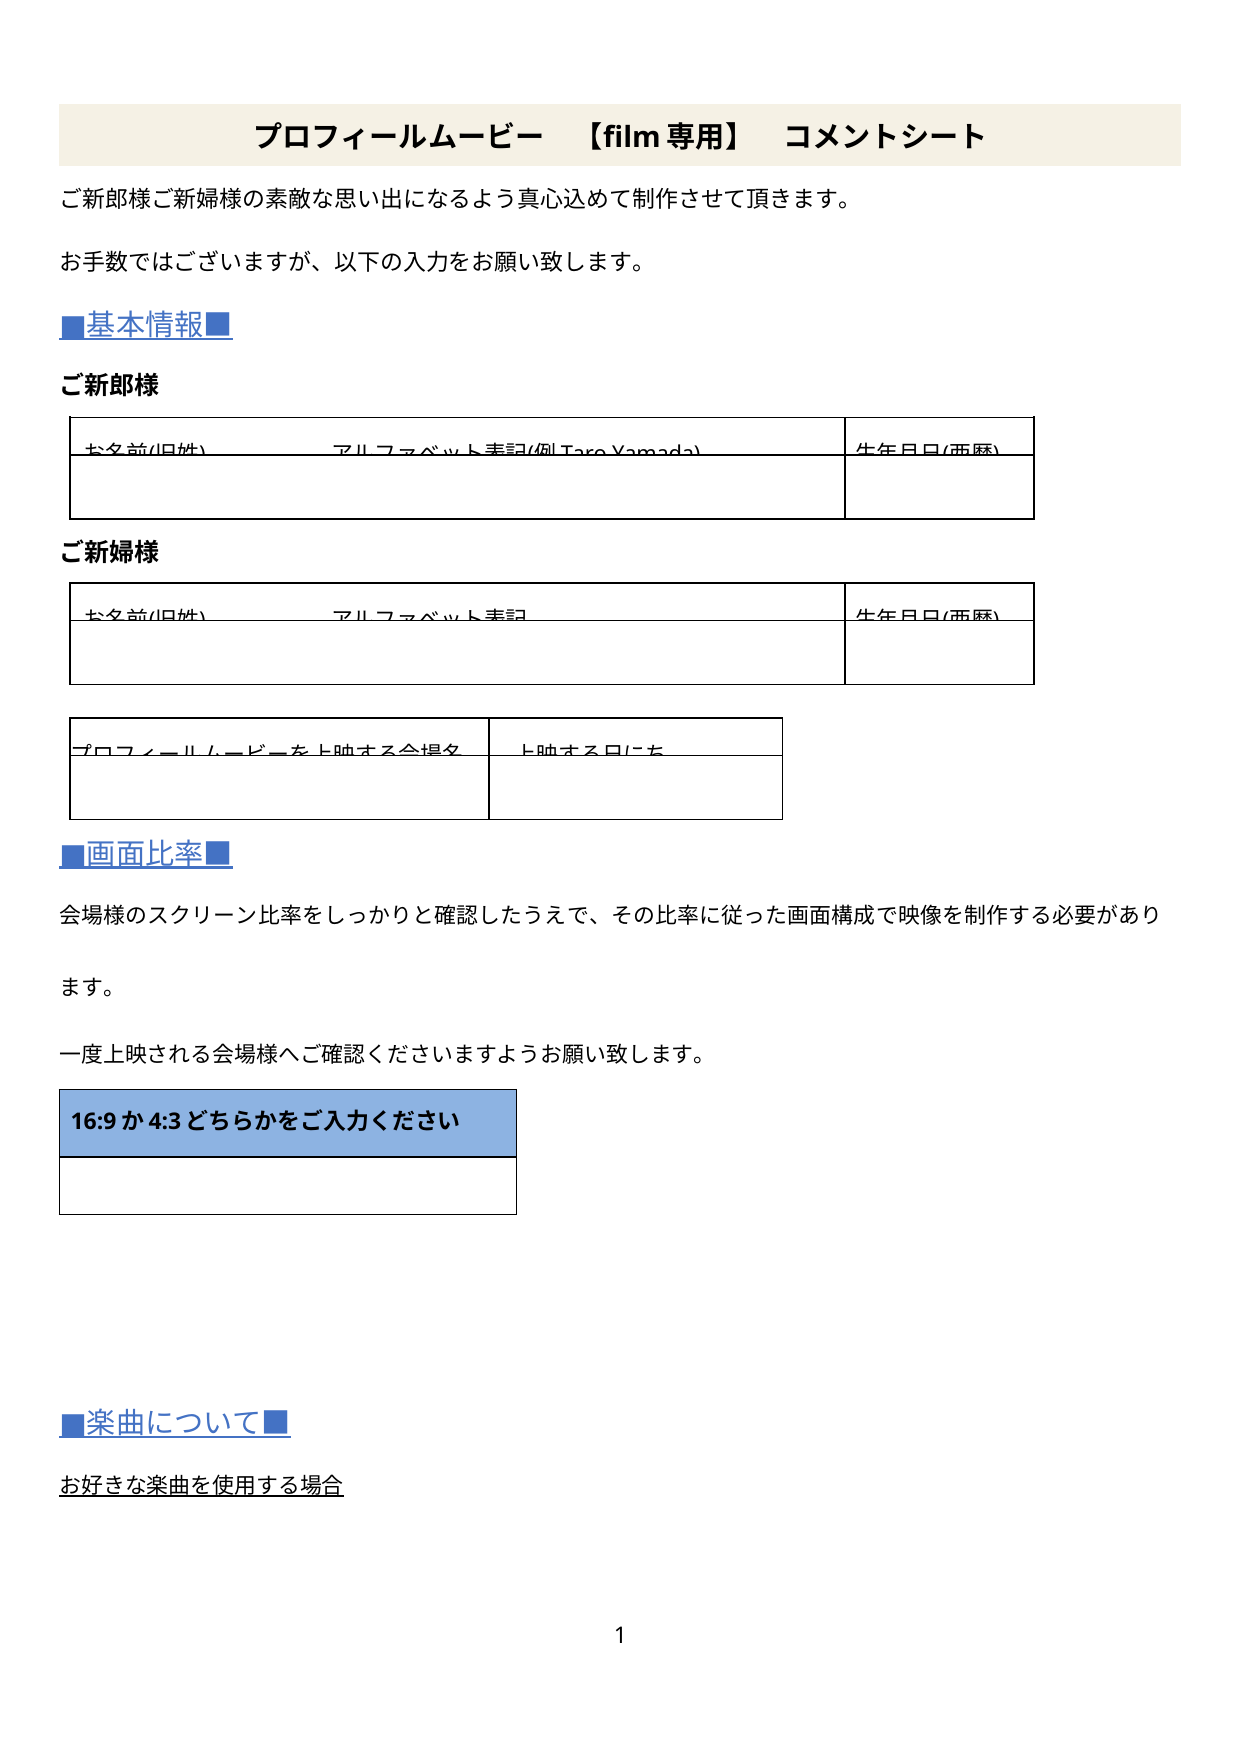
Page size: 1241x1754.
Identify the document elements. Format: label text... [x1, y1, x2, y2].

text ■基本情報■ [59, 291, 1181, 354]
table_cell [846, 621, 1033, 684]
table_cell [71, 756, 488, 819]
table_cell [60, 1158, 516, 1214]
text お好きな楽曲を使用する場合 [59, 1452, 1181, 1515]
table_header お名前(旧姓) アルファベット表記(例 Taro Yamada) [71, 418, 844, 454]
table_cell [71, 621, 844, 684]
text ■画面比率■ [59, 820, 1181, 883]
table_header 生年月日(西暦) [846, 584, 1033, 619]
table_cell [71, 456, 844, 518]
text ■楽曲について■ [59, 1390, 1181, 1452]
text ご新婦様 [59, 519, 1181, 582]
text ご新郎様ご新婦様の素敵な思い出になるよう真心込めて制作させて頂きます。 [59, 166, 1181, 229]
subtitle プロフィールムービー 【film専用】 コメントシート [59, 104, 1181, 166]
table_cell [490, 756, 782, 819]
table_header 上映する日にち [490, 719, 782, 754]
table_header お名前(旧姓) アルファベット表記 [71, 584, 844, 619]
table_header 生年月日(西暦) [846, 418, 1033, 454]
text お手数ではございますが、以下の入力をお願い致します。 [59, 229, 1181, 291]
table_cell [846, 456, 1033, 518]
text 一度上映される会場様へご確認くださいますようお願い致します。 [59, 1022, 1168, 1084]
table_header プロフィールムービーを上映する会場名 [71, 719, 488, 754]
table_header 16:9か4:3どちらかをご入力ください [60, 1090, 516, 1156]
text 会場様のスクリーン比率をしっかりと確認したうえで、その比率に従った画面構成で映像を制作する必要があります。 [59, 883, 1168, 1017]
text ご新郎様 [59, 354, 1181, 416]
